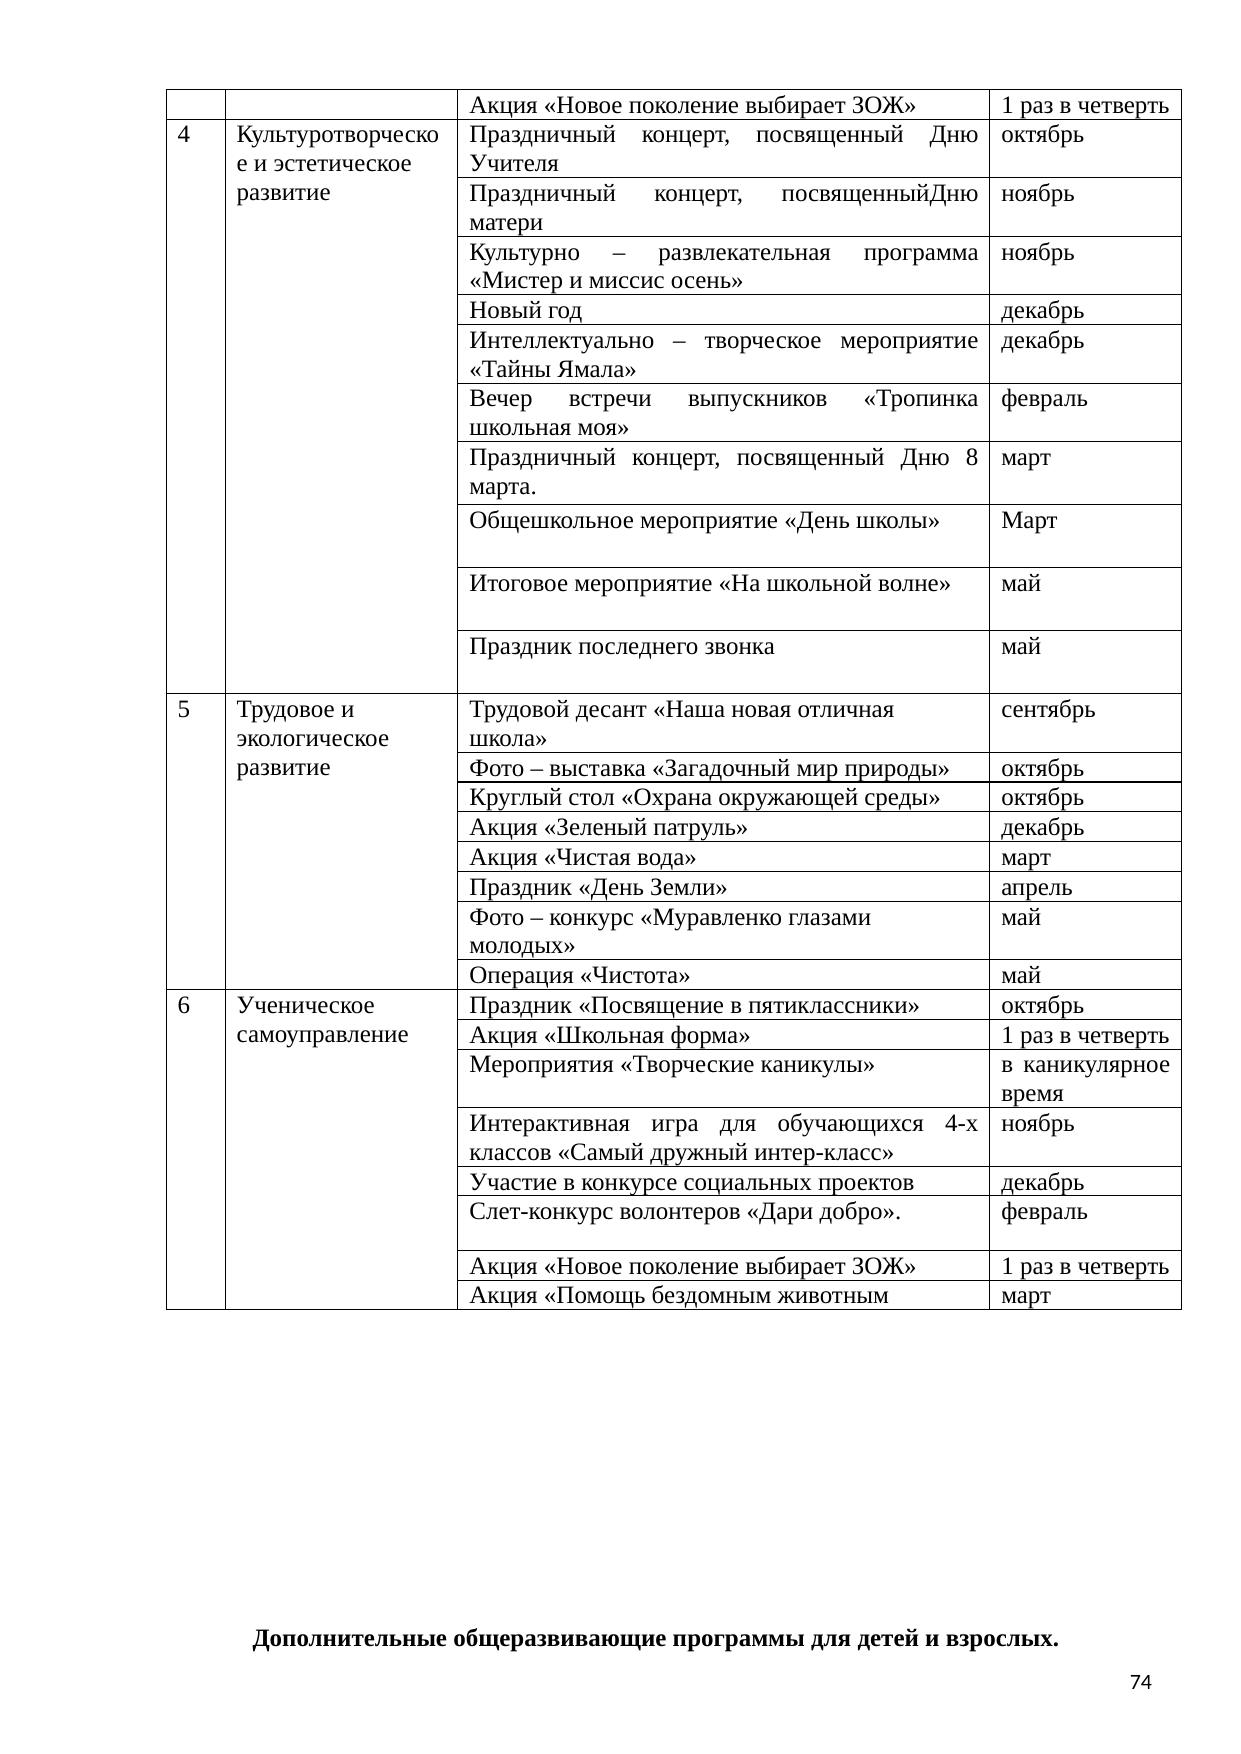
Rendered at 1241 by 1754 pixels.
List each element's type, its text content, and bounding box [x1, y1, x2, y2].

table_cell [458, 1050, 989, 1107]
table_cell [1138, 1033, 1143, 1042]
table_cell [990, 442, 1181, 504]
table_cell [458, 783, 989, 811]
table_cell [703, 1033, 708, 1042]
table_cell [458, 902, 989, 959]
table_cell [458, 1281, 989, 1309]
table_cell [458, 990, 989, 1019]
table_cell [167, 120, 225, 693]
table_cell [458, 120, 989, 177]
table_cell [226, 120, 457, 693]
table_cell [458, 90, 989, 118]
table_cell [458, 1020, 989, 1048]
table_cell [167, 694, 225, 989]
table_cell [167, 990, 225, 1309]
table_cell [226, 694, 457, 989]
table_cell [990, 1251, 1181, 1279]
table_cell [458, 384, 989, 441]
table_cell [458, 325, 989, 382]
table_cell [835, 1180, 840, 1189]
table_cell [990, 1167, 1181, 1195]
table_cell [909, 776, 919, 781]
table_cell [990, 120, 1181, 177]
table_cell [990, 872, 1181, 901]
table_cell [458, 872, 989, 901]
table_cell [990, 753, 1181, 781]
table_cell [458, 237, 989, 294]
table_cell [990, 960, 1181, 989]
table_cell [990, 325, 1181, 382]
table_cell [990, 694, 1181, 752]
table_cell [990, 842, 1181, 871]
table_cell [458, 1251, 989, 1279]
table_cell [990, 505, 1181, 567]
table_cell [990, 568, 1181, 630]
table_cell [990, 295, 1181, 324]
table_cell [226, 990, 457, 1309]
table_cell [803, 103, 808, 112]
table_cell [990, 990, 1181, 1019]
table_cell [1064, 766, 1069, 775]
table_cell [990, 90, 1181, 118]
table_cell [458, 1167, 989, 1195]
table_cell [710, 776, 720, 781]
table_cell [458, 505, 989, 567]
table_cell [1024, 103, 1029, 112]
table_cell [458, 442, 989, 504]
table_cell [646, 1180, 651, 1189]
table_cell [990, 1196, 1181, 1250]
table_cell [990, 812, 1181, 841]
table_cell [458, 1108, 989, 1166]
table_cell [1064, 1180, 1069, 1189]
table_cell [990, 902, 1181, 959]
list Дополнительные общеразвивающие программы для детей и взрослых. [252, 1623, 1152, 1652]
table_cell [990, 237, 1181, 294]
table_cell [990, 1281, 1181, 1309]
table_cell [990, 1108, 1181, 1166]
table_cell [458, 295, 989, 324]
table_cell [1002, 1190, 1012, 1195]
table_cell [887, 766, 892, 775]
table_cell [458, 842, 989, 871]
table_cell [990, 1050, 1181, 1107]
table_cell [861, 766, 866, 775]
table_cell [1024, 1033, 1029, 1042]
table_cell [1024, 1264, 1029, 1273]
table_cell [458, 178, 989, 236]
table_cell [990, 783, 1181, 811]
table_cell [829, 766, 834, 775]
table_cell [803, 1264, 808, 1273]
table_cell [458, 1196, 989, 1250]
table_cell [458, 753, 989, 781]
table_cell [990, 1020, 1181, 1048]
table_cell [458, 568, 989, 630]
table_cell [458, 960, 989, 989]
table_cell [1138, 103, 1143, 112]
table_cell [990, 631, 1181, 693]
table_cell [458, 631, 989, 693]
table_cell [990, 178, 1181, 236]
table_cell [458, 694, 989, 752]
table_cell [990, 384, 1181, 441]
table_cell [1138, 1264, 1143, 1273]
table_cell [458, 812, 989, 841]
